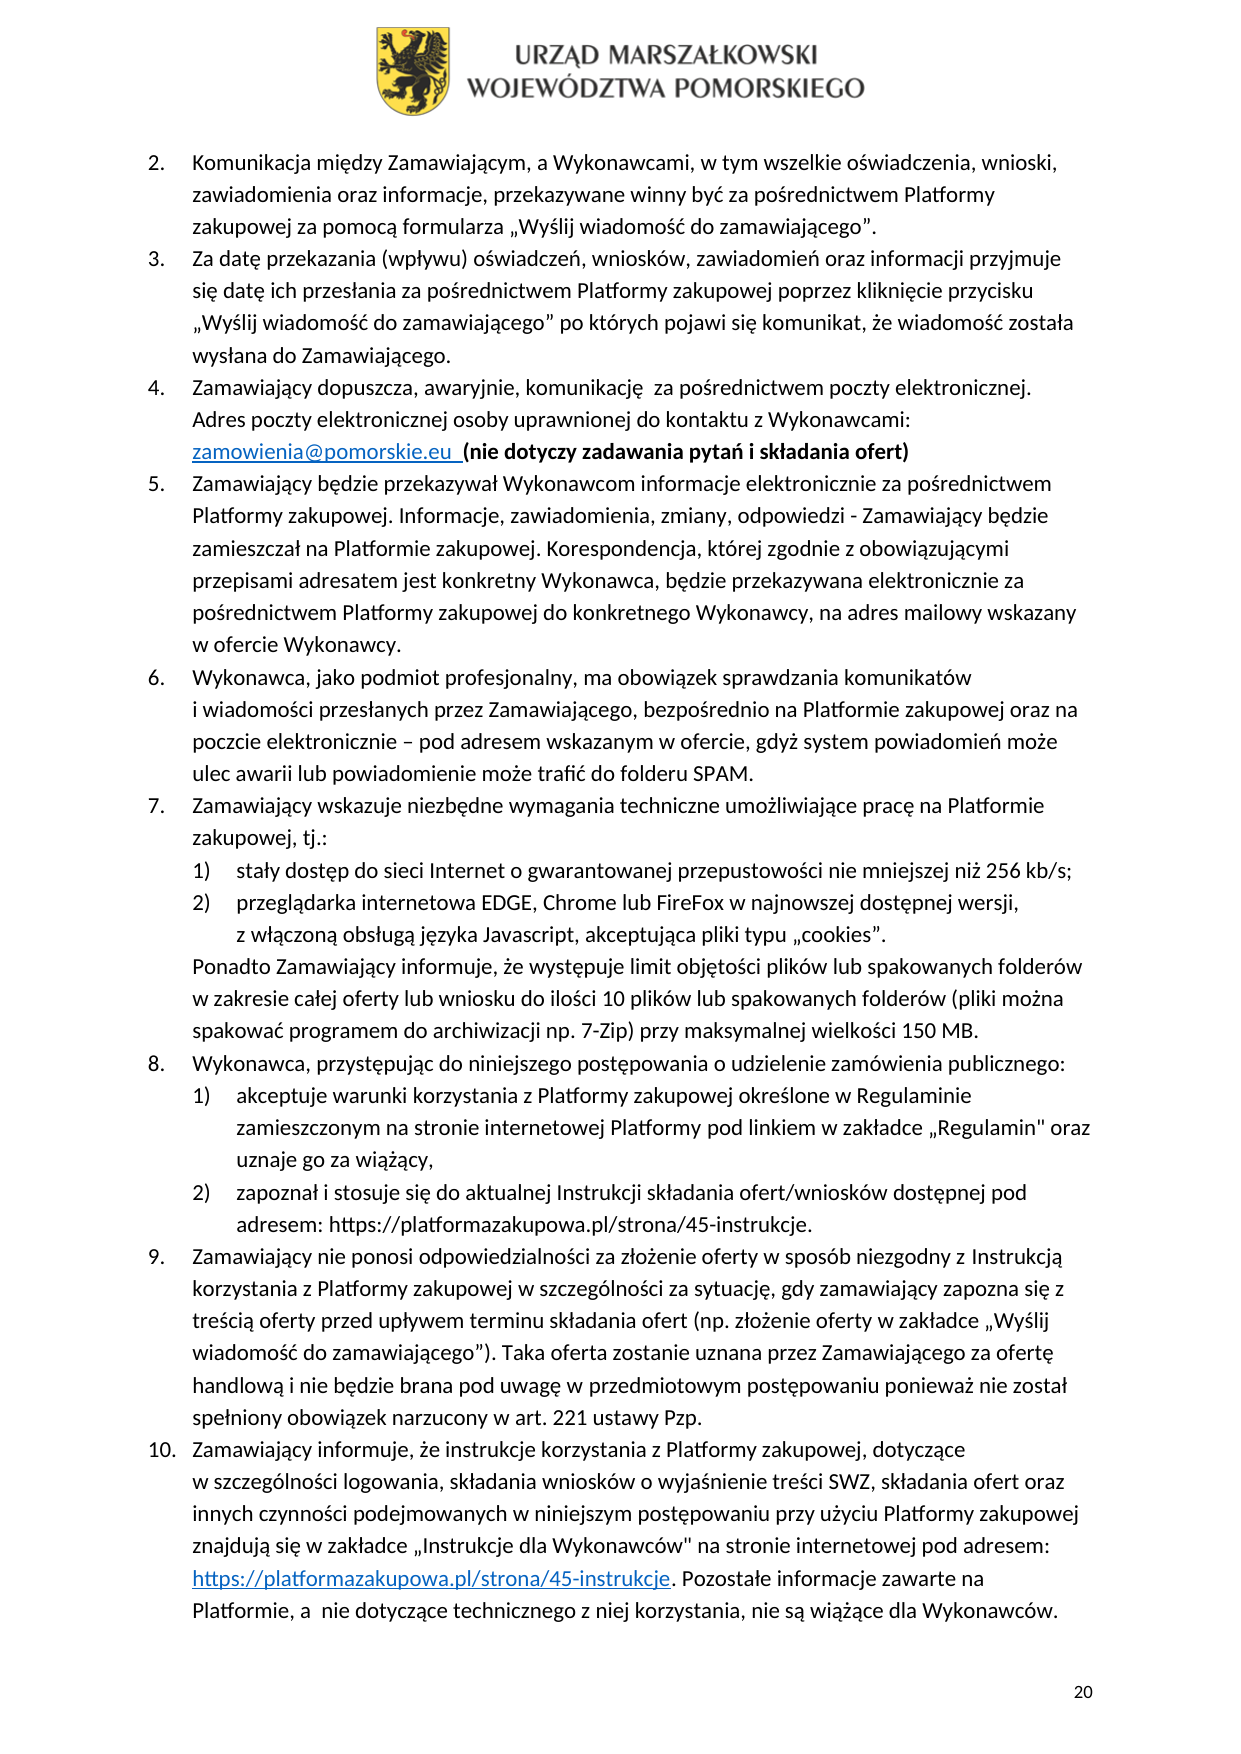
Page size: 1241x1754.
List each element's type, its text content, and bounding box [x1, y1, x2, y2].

picture [44, 27, 1194, 143]
list akceptuje warunki korzystania z Platformy zakupowej określone w Regulaminie zamieszczonym na stronie internetowej Platformy pod linkiem w zakładce „Regulamin" oraz uznaje go za wiążący, [192, 1081, 1093, 1173]
list Zamawiający informuje, że instrukcje korzystania z Platformy zakupowej, dotyczące w szczególności logowania, składania wniosków o wyjaśnienie treści SWZ, składania ofert oraz innych czynności podejmowanych w niniejszym postępowaniu przy użyciu Platformy zakupowej znajdują się w zakładce „Instrukcje dla Wykonawców" na stronie internetowej pod adresem: https://platformazakupowa.pl/strona/45-instrukcje. Pozostałe informacje zawarte na Platformie, a nie dotyczące technicznego z niej korzystania, nie są wiążące dla Wykonawców. [148, 1435, 1093, 1624]
list Zamawiający dopuszcza, awaryjnie, komunikację za pośrednictwem poczty elektronicznej. [148, 373, 1093, 401]
list Zamawiający nie ponosi odpowiedzialności za złożenie oferty w sposób niezgodny z Instrukcją korzystania z Platformy zakupowej w szczególności za sytuację, gdy zamawiający zapozna się z treścią oferty przed upływem terminu składania ofert (np. złożenie oferty w zakładce „Wyślij wiadomość do zamawiającego”). Taka oferta zostanie uznana przez Zamawiającego za ofertę handlową i nie będzie brana pod uwagę w przedmiotowym postępowaniu ponieważ nie został spełniony obowiązek narzucony w art. 221 ustawy Pzp. [148, 1242, 1093, 1431]
list zapoznał i stosuje się do aktualnej Instrukcji składania ofert/wniosków dostępnej pod adresem: https://platformazakupowa.pl/strona/45-instrukcje. [192, 1178, 1093, 1238]
list przeglądarka internetowa EDGE, Chrome lub FireFox w najnowszej dostępnej wersji, z włączoną obsługą języka Javascript, akceptująca pliki typu „cookies”. [192, 888, 1093, 948]
text Ponadto Zamawiający informuje, że występuje limit objętości plików lub spakowanych folderów w zakresie całej oferty lub wniosku do ilości 10 plików lub spakowanych folderów (pliki można spakować programem do archiwizacji np. 7-Zip) przy maksymalnej wielkości 150 MB. [192, 952, 1093, 1045]
list Zamawiający będzie przekazywał Wykonawcom informacje elektronicznie za pośrednictwem Platformy zakupowej. Informacje, zawiadomienia, zmiany, odpowiedzi - Zamawiający będzie zamieszczał na Platformie zakupowej. Korespondencja, której zgodnie z obowiązującymi przepisami adresatem jest konkretny Wykonawca, będzie przekazywana elektronicznie za pośrednictwem Platformy zakupowej do konkretnego Wykonawcy, na adres mailowy wskazany w ofercie Wykonawcy. [148, 469, 1093, 658]
list stały dostęp do sieci Internet o gwarantowanej przepustowości nie mniejszej niż 256 kb/s; [192, 856, 1093, 884]
list Zamawiający wskazuje niezbędne wymagania techniczne umożliwiające pracę na Platformie zakupowej, tj.: [148, 791, 1093, 852]
list Komunikacja między Zamawiającym, a Wykonawcami, w tym wszelkie oświadczenia, wnioski, zawiadomienia oraz informacje, przekazywane winny być za pośrednictwem Platformy zakupowej za pomocą formularza „Wyślij wiadomość do zamawiającego”. [148, 148, 1093, 240]
list Wykonawca, przystępując do niniejszego postępowania o udzielenie zamówienia publicznego: [148, 1049, 1093, 1077]
text Adres poczty elektronicznej osoby uprawnionej do kontaktu z Wykonawcami: zamowienia@pomorskie.eu (nie dotyczy zadawania pytań i składania ofert) [192, 405, 1093, 465]
list Za datę przekazania (wpływu) oświadczeń, wniosków, zawiadomień oraz informacji przyjmuje się datę ich przesłania za pośrednictwem Platformy zakupowej poprzez kliknięcie przycisku „Wyślij wiadomość do zamawiającego” po których pojawi się komunikat, że wiadomość została wysłana do Zamawiającego. [148, 244, 1093, 369]
list Wykonawca, jako podmiot profesjonalny, ma obowiązek sprawdzania komunikatów i wiadomości przesłanych przez Zamawiającego, bezpośrednio na Platformie zakupowej oraz na poczcie elektronicznie – pod adresem wskazanym w ofercie, gdyż system powiadomień może ulec awarii lub powiadomienie może trafić do folderu SPAM. [148, 663, 1093, 787]
